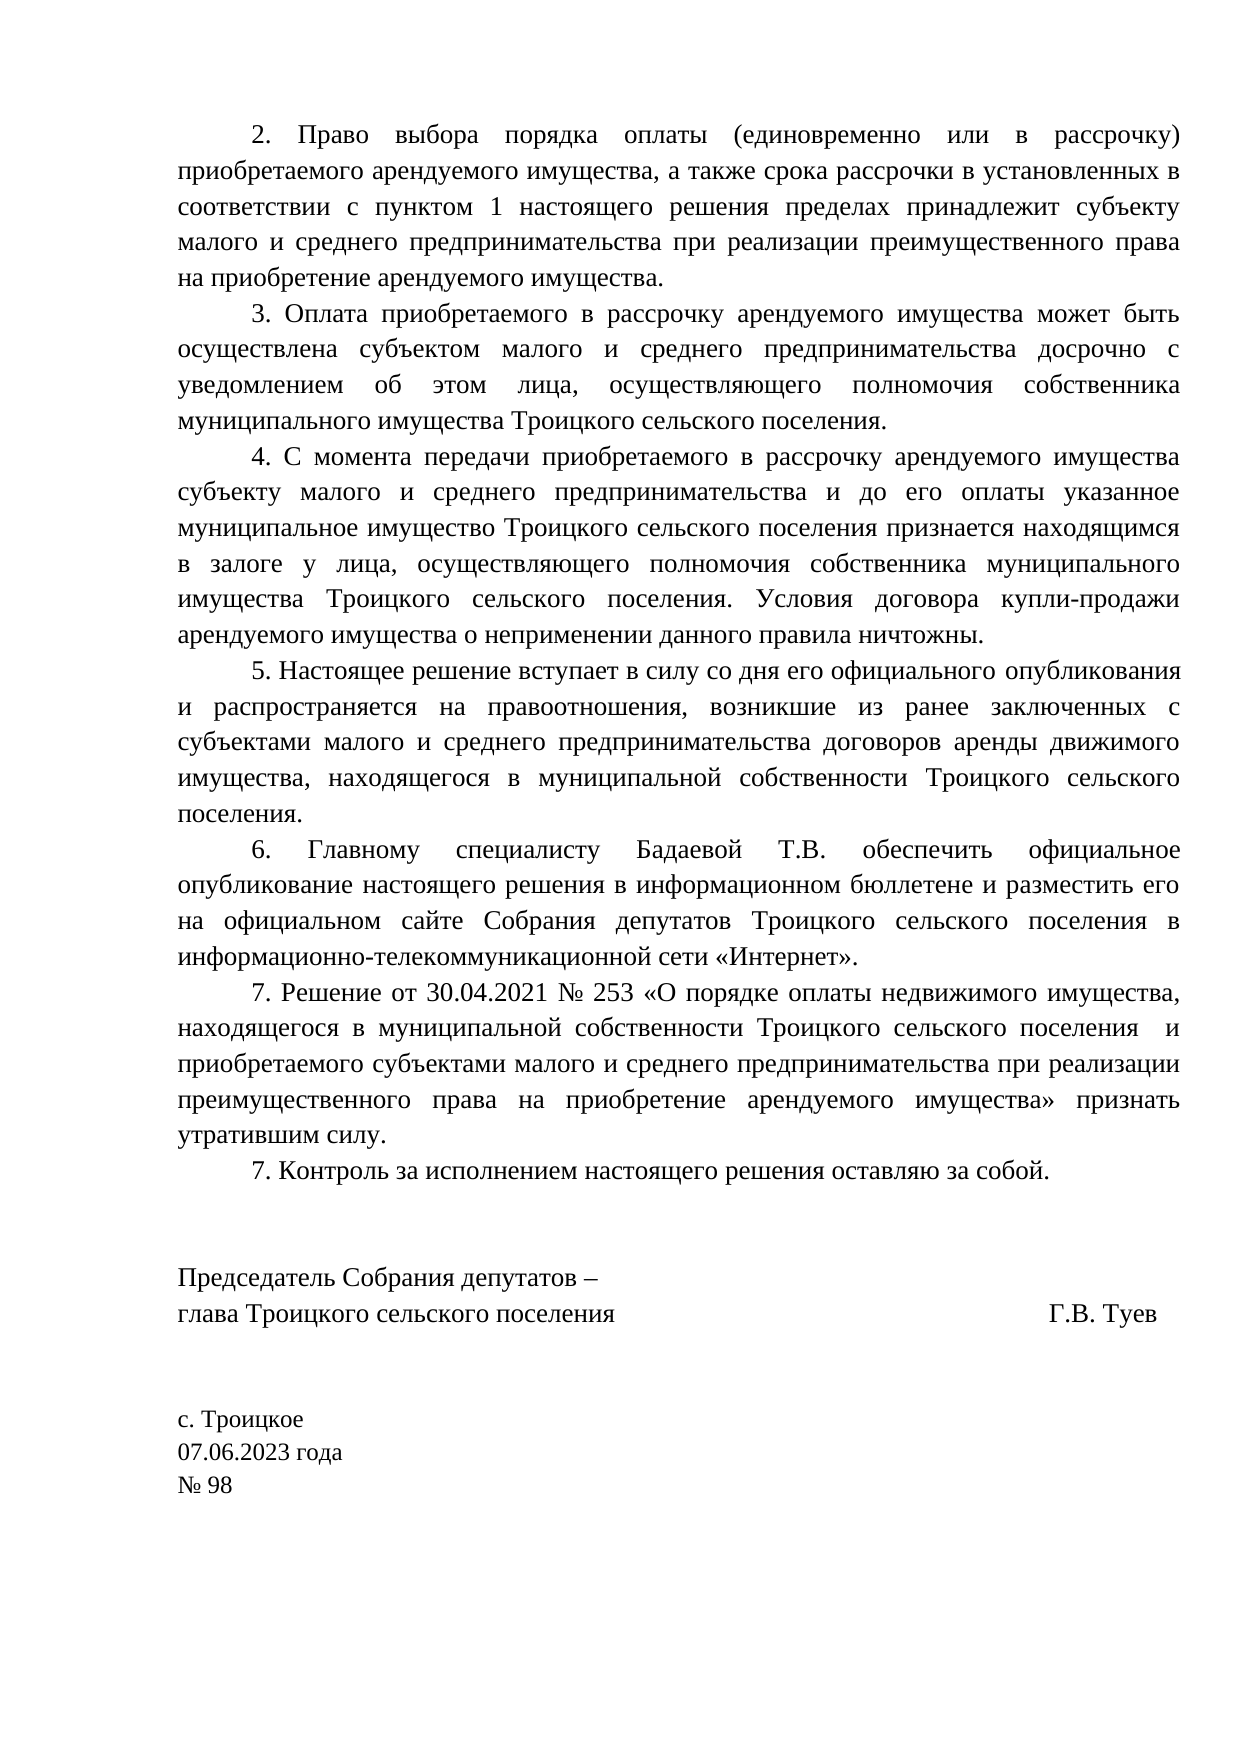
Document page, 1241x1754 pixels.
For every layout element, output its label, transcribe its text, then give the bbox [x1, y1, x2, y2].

text 6. Главному специалисту Бадаевой Т.В. обеспечить официальное опубликование настоящего решения в информационном бюллетене и разместить его на официальном сайте Собрания депутатов Троицкого сельского поселения в информационно-телекоммуникационной сети «Интернет». [177, 833, 1181, 971]
text 5. Настоящее решение вступает в силу со дня его официального опубликования и распространяется на правоотношения, возникшие из ранее заключенных с субъектами малого и среднего предпринимательства договоров аренды движимого имущества, находящегося в муниципальной собственности Троицкого сельского поселения. [177, 654, 1181, 828]
text № 98 [177, 1470, 1181, 1499]
text глава Троицкого сельского поселения Г.В. Туев [177, 1297, 1181, 1328]
text с. Троицкое [177, 1404, 1181, 1433]
text 3. Оплата приобретаемого в рассрочку арендуемого имущества может быть осуществлена субъектом малого и среднего предпринимательства досрочно с уведомлением об этом лица, осуществляющего полномочия собственника муниципального имущества Троицкого сельского поселения. [177, 297, 1181, 435]
text 2. Право выбора порядка оплаты (единовременно или в рассрочку) приобретаемого арендуемого имущества, а также срока рассрочки в установленных в соответствии с пунктом 1 настоящего решения пределах принадлежит субъекту малого и среднего предпринимательства при реализации преимущественного права на приобретение арендуемого имущества. [177, 118, 1181, 292]
text 4. С момента передачи приобретаемого в рассрочку арендуемого имущества субъекту малого и среднего предпринимательства и до его оплаты указанное муниципальное имущество Троицкого сельского поселения признается находящимся в залоге у лица, осуществляющего полномочия собственника муниципального имущества Троицкого сельского поселения. Условия договора купли-продажи арендуемого имущества о неприменении данного правила ничтожны. [177, 440, 1181, 649]
text 7. Контроль за исполнением настоящего решения оставляю за собой. [177, 1154, 1181, 1185]
text 07.06.2023 года [177, 1437, 1181, 1466]
text Председатель Собрания депутатов – [177, 1261, 1181, 1293]
text 7. Решение от 30.04.2021 № 253 «О порядке оплаты недвижимого имущества, находящегося в муниципальной собственности Троицкого сельского поселения и приобретаемого субъектами малого и среднего предпринимательства при реализации преимущественного права на приобретение арендуемого имущества» признать утратившим силу. [177, 976, 1181, 1150]
